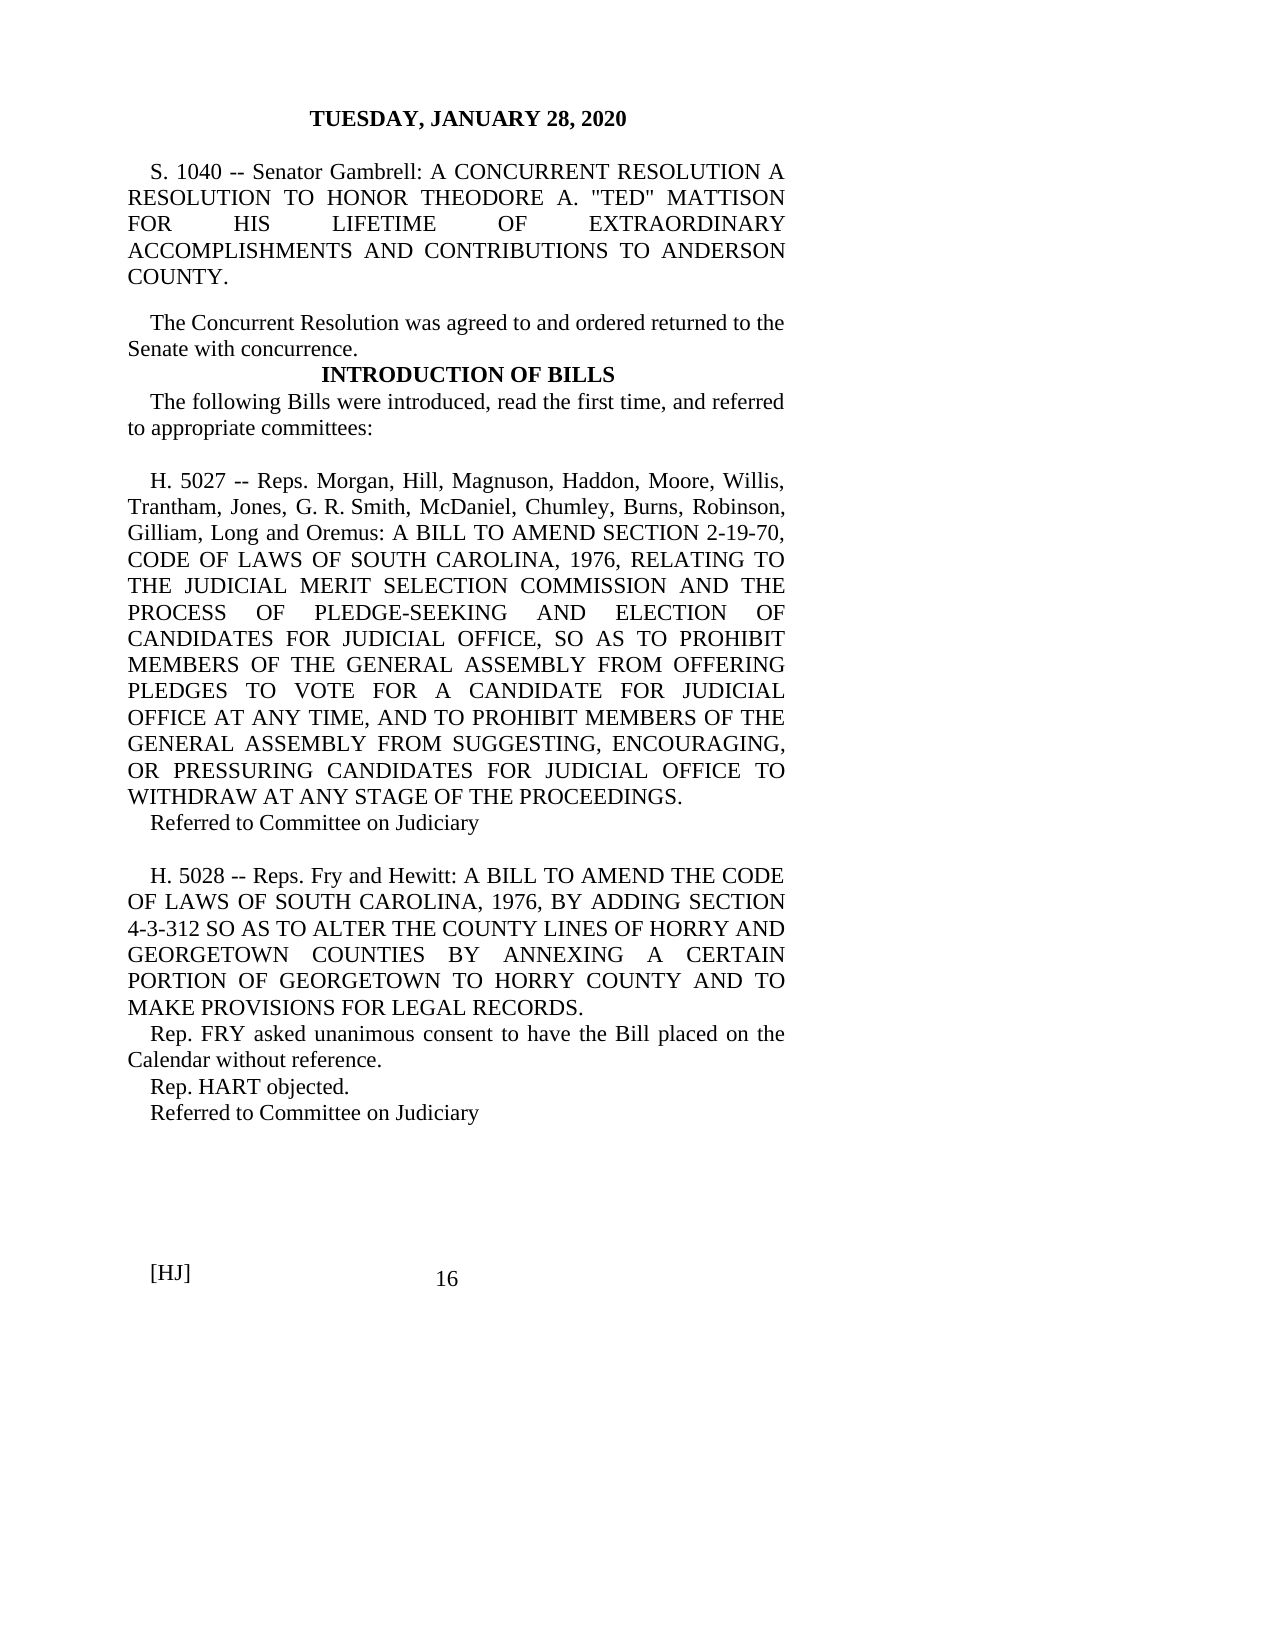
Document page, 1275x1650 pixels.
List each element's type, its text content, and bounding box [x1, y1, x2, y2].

text H. 5028 -- Reps. Fry and Hewitt: A BILL TO AMEND THE CODE OF LAWS OF SOUTH CAROLINA, 1976, BY ADDING SECTION 4-3-312 SO AS TO ALTER THE COUNTY LINES OF HORRY AND GEORGETOWN COUNTIES BY ANNEXING A CERTAIN PORTION OF GEORGETOWN TO HORRY COUNTY AND TO MAKE PROVISIONS FOR LEGAL RECORDS. [127, 862, 786, 1020]
text The Concurrent Resolution was agreed to and ordered returned to the Senate with concurrence. [127, 309, 786, 361]
text INTRODUCTION OF BILLS [127, 361, 786, 388]
text S. 1040 -- Senator Gambrell: A CONCURRENT RESOLUTION A RESOLUTION TO HONOR THEODORE A. "TED" MATTISON FOR HIS LIFETIME OF EXTRAORDINARY ACCOMPLISHMENTS AND CONTRIBUTIONS TO ANDERSON COUNTY. [127, 158, 786, 289]
text The following Bills were introduced, read the first time, and referred to appropriate committees: [127, 388, 786, 440]
text Referred to Committee on Judiciary [127, 809, 786, 836]
text H. 5027 -- Reps. Morgan, Hill, Magnuson, Haddon, Moore, Willis, Trantham, Jones, G. R. Smith, McDaniel, Chumley, Burns, Robinson, Gilliam, Long and Oremus: A BILL TO AMEND SECTION 2-19-70, CODE OF LAWS OF SOUTH CAROLINA, 1976, RELATING TO THE JUDICIAL MERIT SELECTION COMMISSION AND THE PROCESS OF PLEDGE-SEEKING AND ELECTION OF CANDIDATES FOR JUDICIAL OFFICE, SO AS TO PROHIBIT MEMBERS OF THE GENERAL ASSEMBLY FROM OFFERING PLEDGES TO VOTE FOR A CANDIDATE FOR JUDICIAL OFFICE AT ANY TIME, AND TO PROHIBIT MEMBERS OF THE GENERAL ASSEMBLY FROM SUGGESTING, ENCOURAGING, OR PRESSURING CANDIDATES FOR JUDICIAL OFFICE TO WITHDRAW AT ANY STAGE OF THE PROCEEDINGS. [127, 467, 786, 809]
text Rep. HART objected. [127, 1073, 786, 1099]
text Rep. FRY asked unanimous consent to have the Bill placed on the Calendar without reference. [127, 1020, 786, 1073]
text Referred to Committee on Judiciary [127, 1099, 786, 1126]
